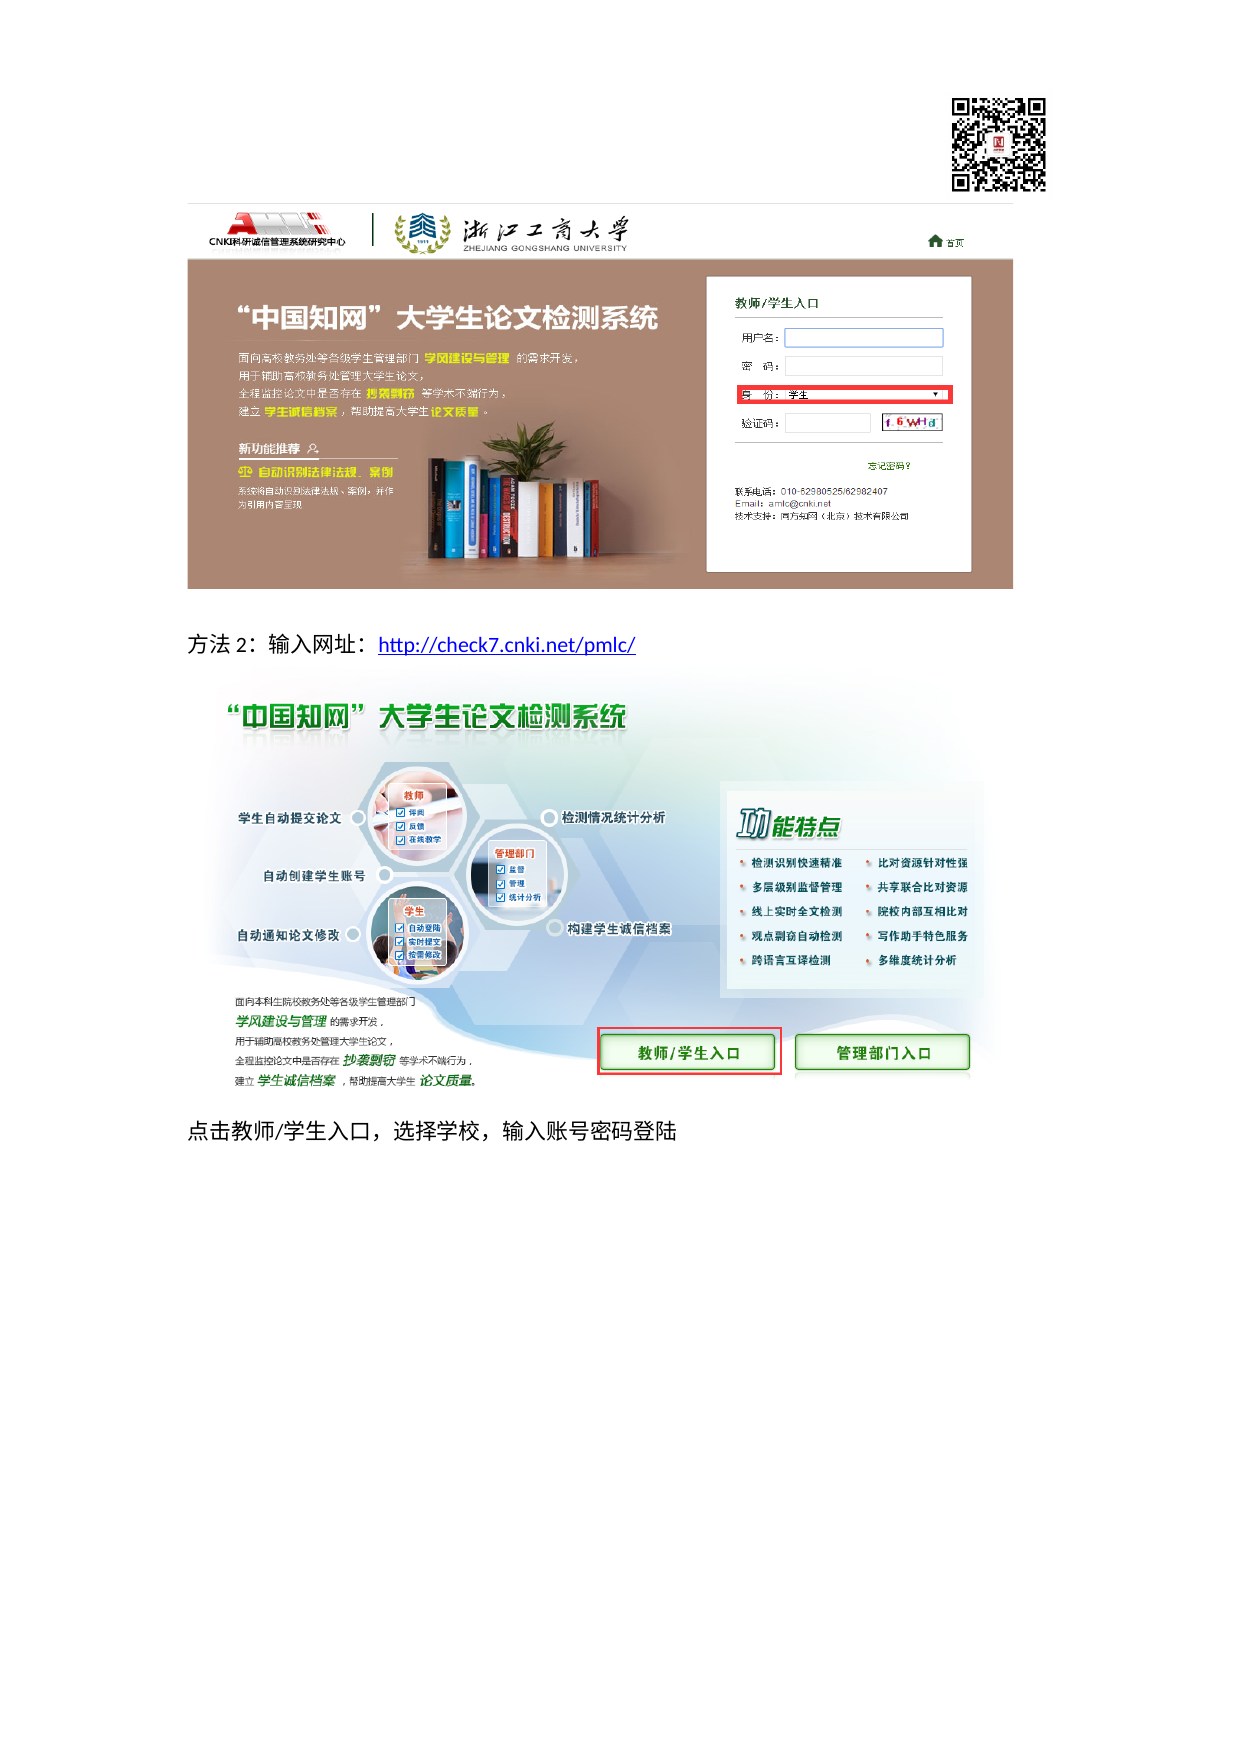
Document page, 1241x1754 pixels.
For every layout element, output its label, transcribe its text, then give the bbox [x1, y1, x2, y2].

text 点击教师/学生入口，选择学校，输入账号密码登陆 [187, 1114, 1053, 1146]
text 方法2：输入网址：http://check7.cnki.net/pmlc/ [187, 626, 1053, 658]
picture [944, 90, 1053, 199]
picture [187, 658, 1053, 1107]
picture [187, 203, 1014, 589]
